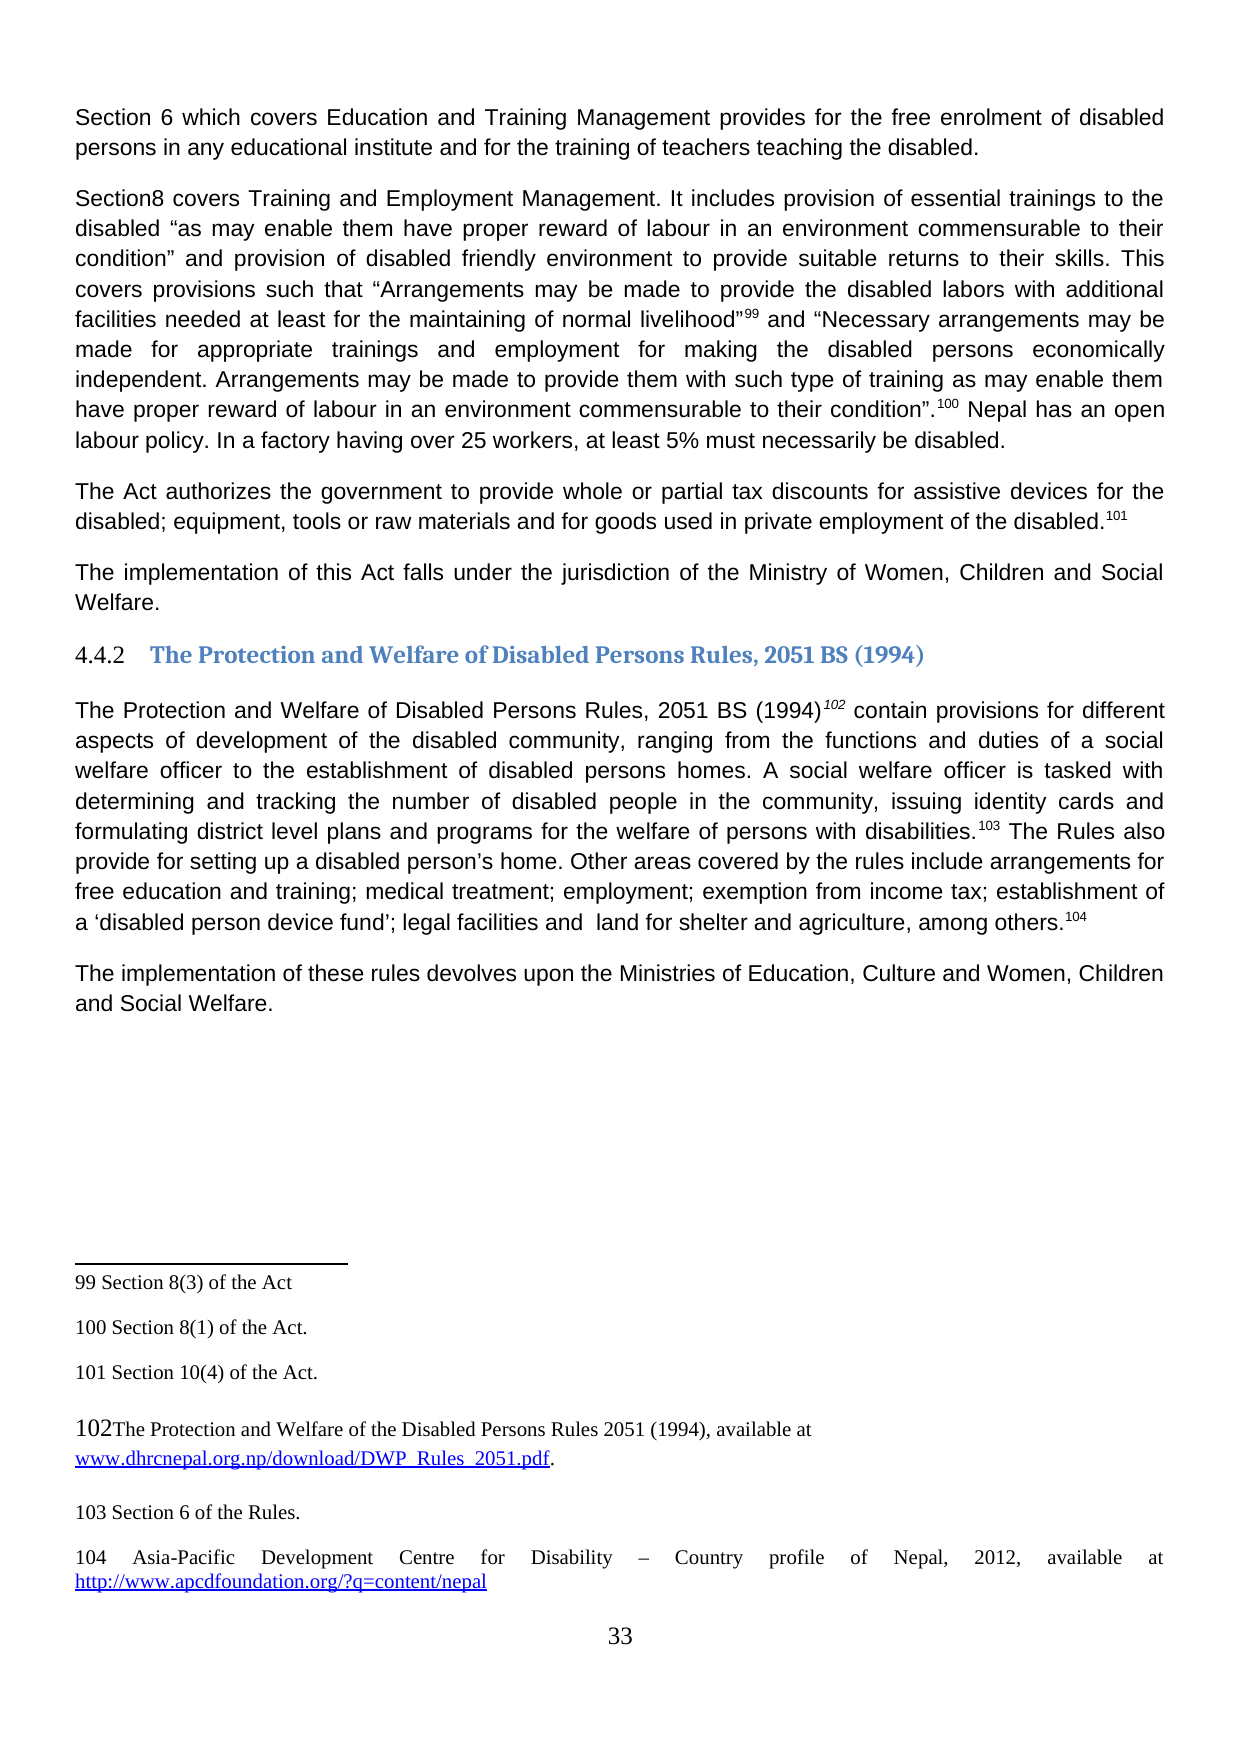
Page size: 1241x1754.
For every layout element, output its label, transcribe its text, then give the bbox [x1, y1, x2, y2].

text The implementation of this Act falls under the jurisdiction of the Ministry of Women, Children and Social Welfare. [75, 559, 1165, 616]
text Section8 covers Training and Employment Management. It includes provision of essential trainings to the disabled “as may enable them have proper reward of labour in an environment commensurable to their condition” and provision of disabled friendly environment to provide suitable returns to their skills. This covers provisions such that “Arrangements may be made to provide the disabled labors with additional facilities needed at least for the maintaining of normal livelihood” and “Necessary arrangements may be made for appropriate trainings and employment for making the disabled persons economically independent. Arrangements may be made to provide them with such type of training as may enable them have proper reward of labour in an environment commensurable to their condition”. Nepal has an open labour policy. In a factory having over 25 workers, at least 5% must necessarily be disabled. [75, 185, 1165, 453]
text The Act authorizes the government to provide whole or partial tax discounts for assistive devices for the disabled; equipment, tools or raw materials and for goods used in private employment of the disabled. [75, 478, 1165, 534]
subtitle The Protection and Welfare of Disabled Persons Rules, 2051 BS (1994) [75, 640, 1165, 670]
text Section 6 which covers Education and Training Management provides for the free enrolment of disabled persons in any educational institute and for the training of teachers teaching the disabled. [75, 104, 1165, 160]
text The implementation of these rules devolves upon the Ministries of Education, Culture and Women, Children and Social Welfare. [75, 959, 1165, 1016]
text The Protection and Welfare of Disabled Persons Rules, 2051 BS (1994) contain provisions for different aspects of development of the disabled community, ranging from the functions and duties of a social welfare officer to the establishment of disabled persons homes. A social welfare officer is tasked with determining and tracking the number of disabled people in the community, issuing identity cards and formulating district level plans and programs for the welfare of persons with disabilities. The Rules also provide for setting up a disabled person’s home. Other areas covered by the rules include arrangements for free education and training; medical treatment; employment; exemption from income tax; establishment of a ‘disabled person device fund’; legal facilities and land for shelter and agriculture, among others. [75, 697, 1165, 935]
